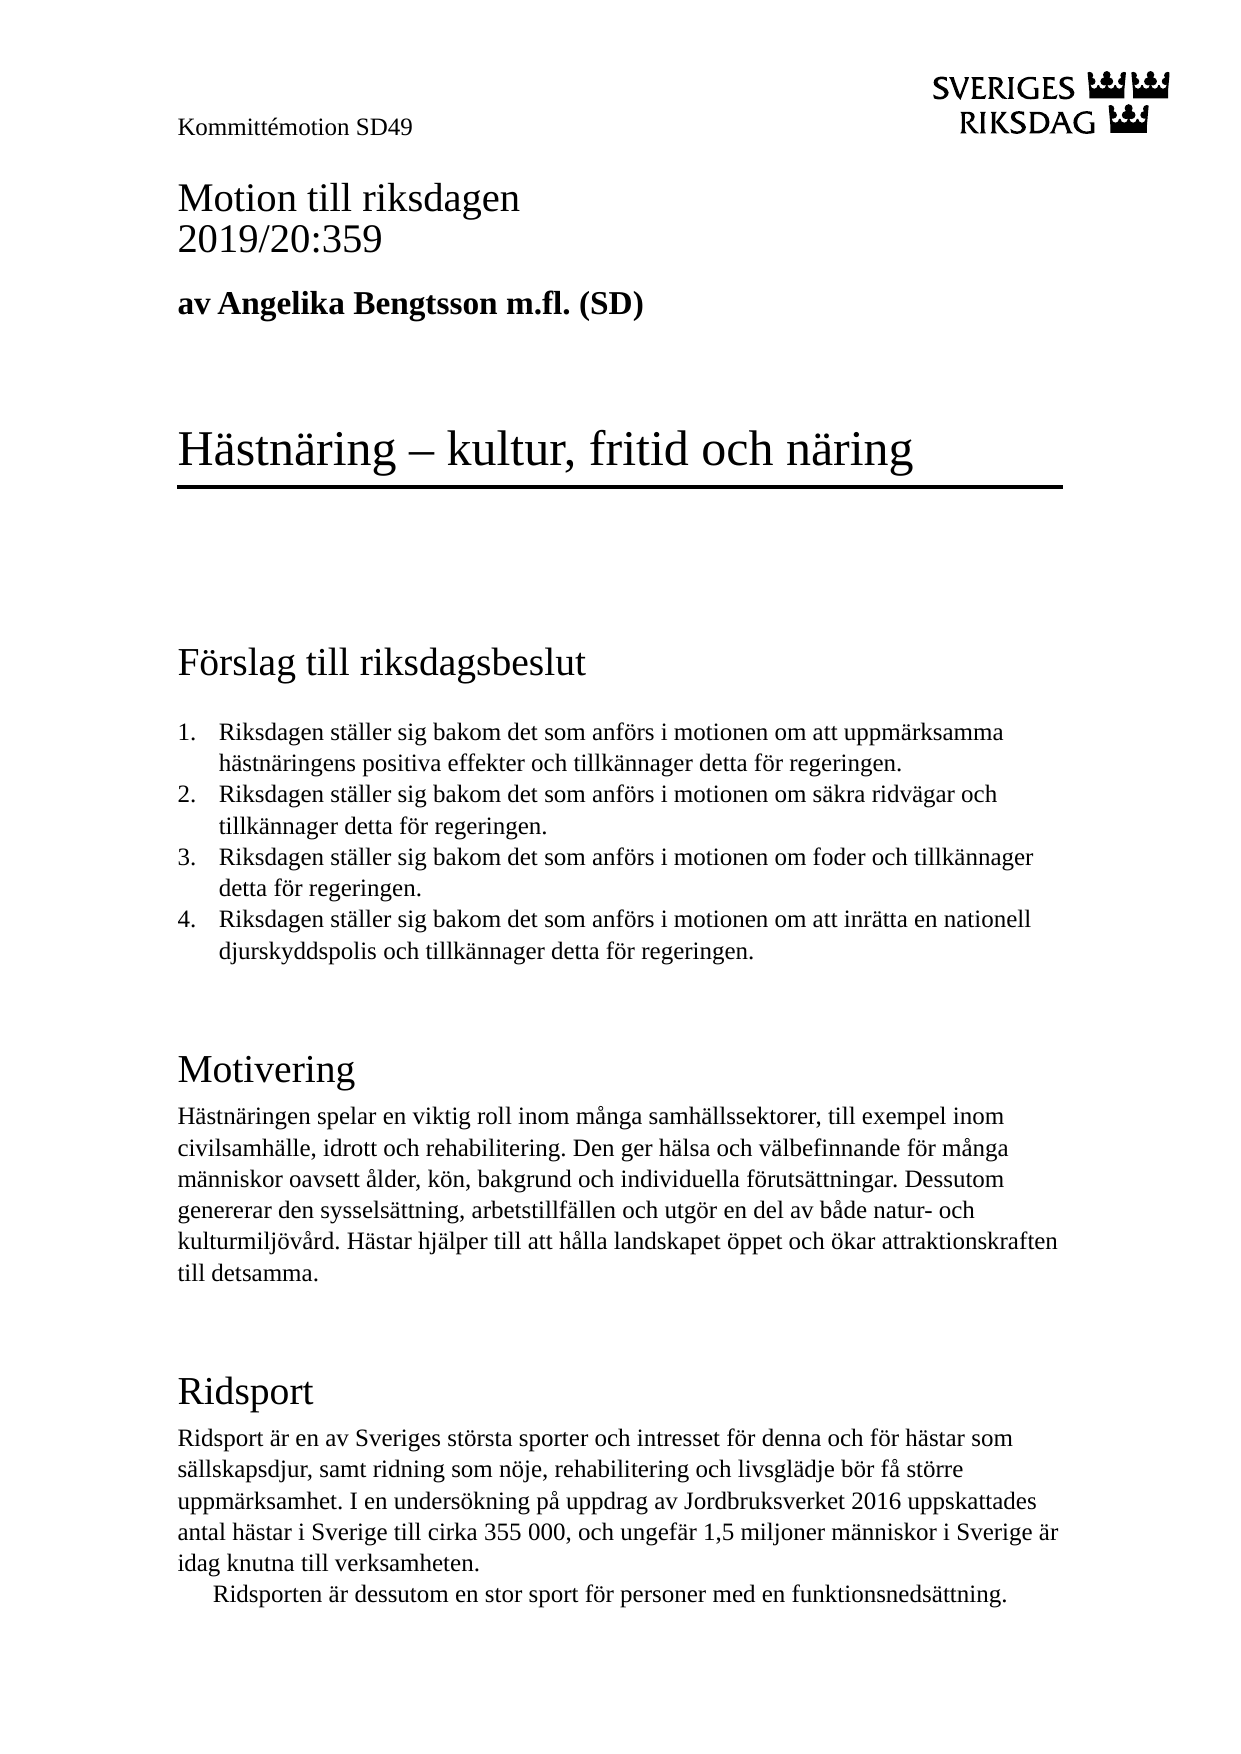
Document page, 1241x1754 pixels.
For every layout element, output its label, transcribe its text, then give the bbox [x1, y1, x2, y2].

text Ridsporten är dessutom en stor sport för personer med en funktionsnedsättning. [177, 1577, 1063, 1608]
text Ridsport är en av Sveriges största sporter och intresset för denna och för hästar som sällskapsdjur, samt ridning som nöje, rehabilitering och livsglädje bör få större uppmärksamhet. I en undersökning på uppdrag av Jordbruksverket 2016 uppskattades antal hästar i Sverige till cirka 355 000, och ungefär 1,5 miljoner människor i Sverige är idag knutna till verksamheten. [177, 1421, 1063, 1577]
text Hästnäringen spelar en viktig roll inom många samhällssektorer, till exempel inom civilsamhälle, idrott och rehabilitering. Den ger hälsa och välbefinnande för många människor oavsett ålder, kön, bakgrund och individuella förutsättningar. Dessutom genererar den sysselsättning, arbetstillfällen och utgör en del av både natur- och kulturmiljövård. Hästar hjälper till att hålla landskapet öppet och ökar attraktionskraften till detsamma. [177, 1099, 1063, 1286]
subtitle Ridsport [177, 1372, 1063, 1412]
